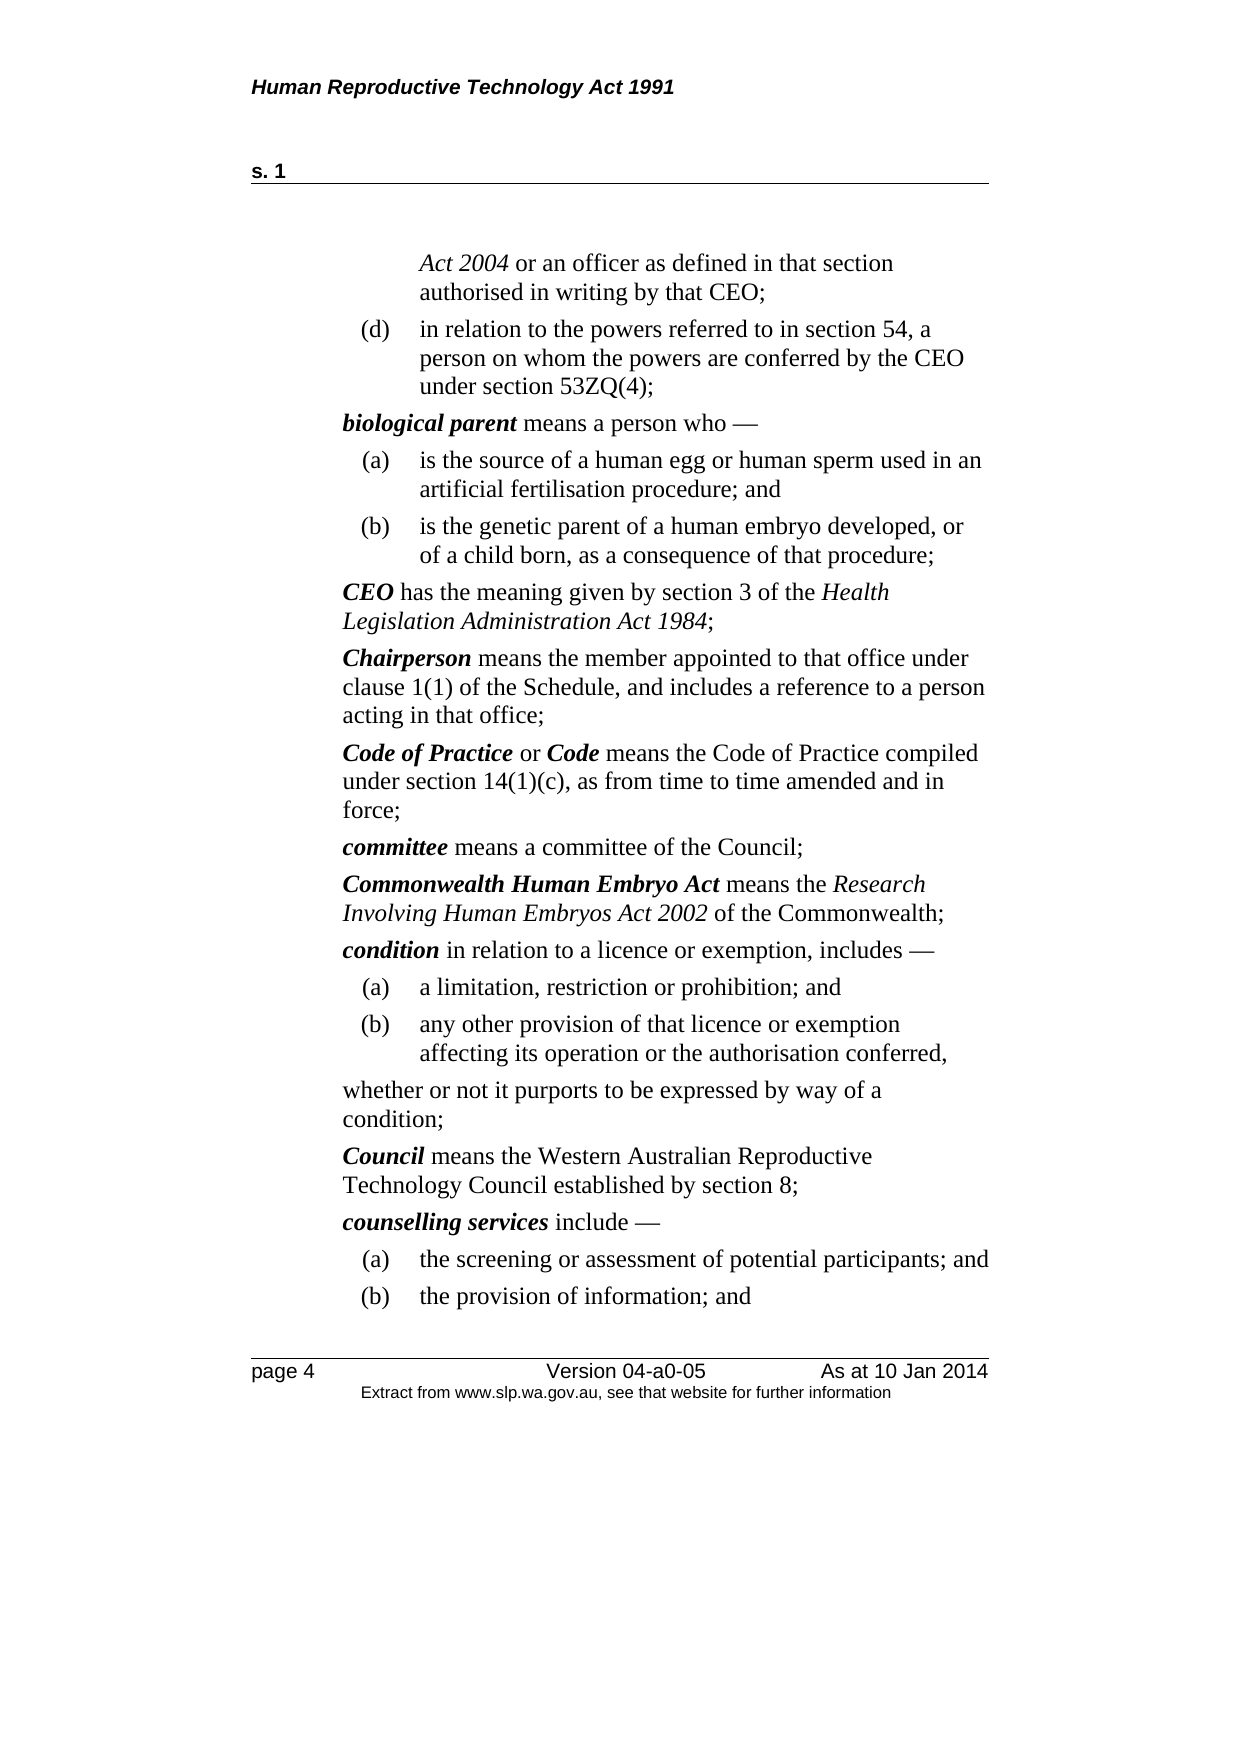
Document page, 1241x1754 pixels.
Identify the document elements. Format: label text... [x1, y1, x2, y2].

text Council means the Western Australian Reproductive Technology Council established by section 8; [251, 1141, 989, 1198]
text (b) is the genetic parent of a human embryo developed, or of a child born, as a consequence of that procedure; [251, 511, 989, 569]
text condition in relation to a licence or exemption, includes — [251, 935, 989, 964]
text (a) a limitation, restriction or prohibition; and [251, 972, 989, 1001]
text counselling services include — [251, 1207, 989, 1236]
text (a) is the source of a human egg or human sperm used in an artificial fertilisation procedure; and [251, 446, 989, 503]
text Code of Practice or Code means the Code of Practice compiled under section 14(1)(c), as from time to time amended and in force; [251, 738, 989, 824]
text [251, 248, 989, 306]
text Commonwealth Human Embryo Act means the Research Involving Human Embryos Act 2002 of the Commonwealth; [251, 869, 989, 927]
text Chairperson means the member appointed to that office under clause 1(1) of the Schedule, and includes a reference to a person acting in that office; [251, 643, 989, 729]
text biological parent means a person who — [251, 408, 989, 437]
text committee means a committee of the Council; [251, 832, 989, 861]
text (b) the provision of information; and [251, 1281, 989, 1310]
text whether or not it purports to be expressed by way of a condition; [251, 1075, 989, 1133]
text CEO has the meaning given by section 3 of the Health Legislation Administration Act 1984; [251, 577, 989, 635]
text (a) the screening or assessment of potential participants; and [251, 1244, 989, 1273]
text (b) any other provision of that licence or exemption affecting its operation or the authorisation conferred, [251, 1009, 989, 1067]
text (d) in relation to the powers referred to in section 54, a person on whom the powers are conferred by the CEO under section 53ZQ(4); [251, 314, 989, 400]
